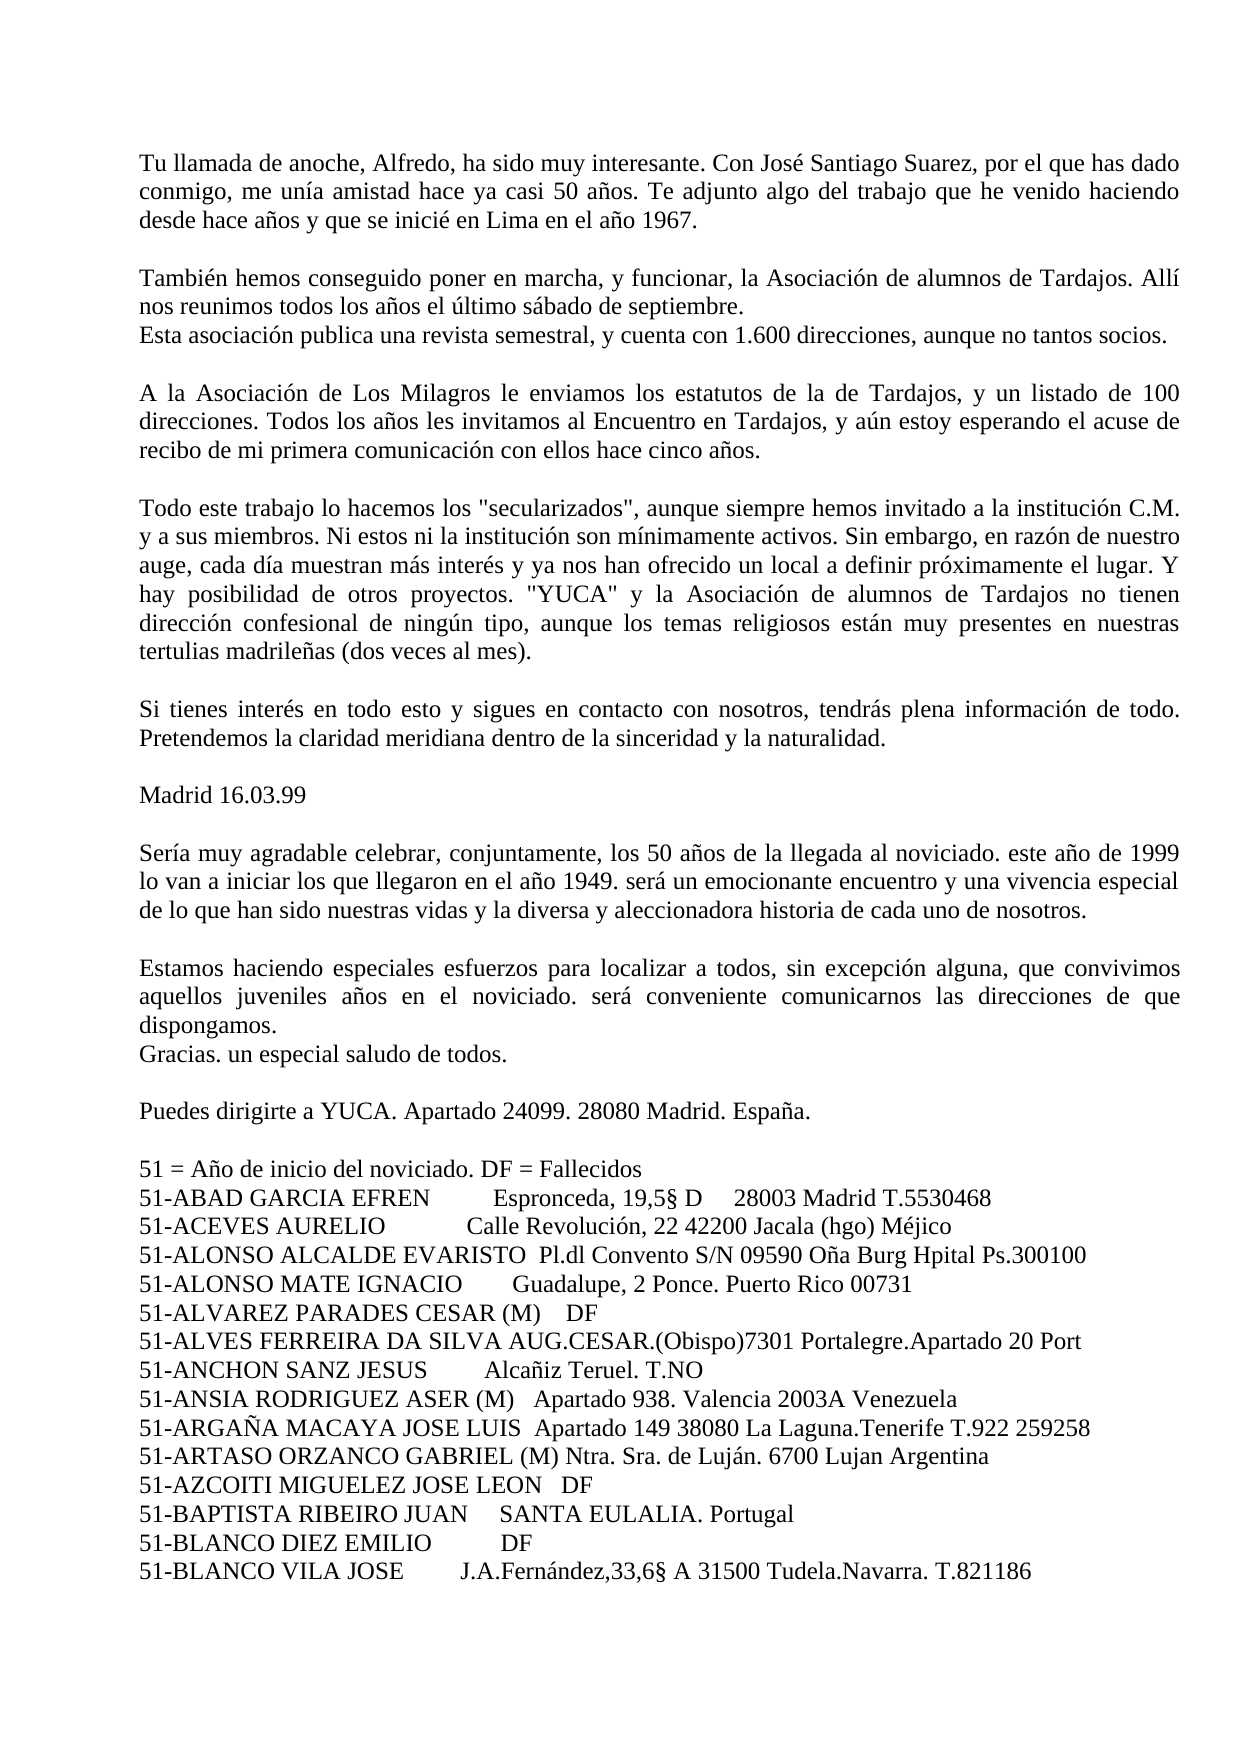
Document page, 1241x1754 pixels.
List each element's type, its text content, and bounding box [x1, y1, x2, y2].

text 51-BAPTISTA RIBEIRO JUAN SANTA EULALIA. Portugal [139, 1499, 1181, 1528]
text Esta asociación publica una revista semestral, y cuenta con 1.600 direcciones, aunque no tantos socios. [139, 320, 1181, 349]
text Estamos haciendo especiales esfuerzos para localizar a todos, sin excepción alguna, que convivimos aquellos juveniles años en el noviciado. será conveniente comunicarnos las direcciones de que dispongamos. [139, 953, 1181, 1039]
text Madrid 16.03.99 [139, 780, 1181, 809]
text 51-ANSIA RODRIGUEZ ASER (M) Apartado 938. Valencia 2003A Venezuela [139, 1384, 1181, 1413]
text Si tienes interés en todo esto y sigues en contacto con nosotros, tendrás plena información de todo. Pretendemos la claridad meridiana dentro de la sinceridad y la naturalidad. [139, 694, 1181, 751]
text 51-ARGAÑA MACAYA JOSE LUIS Apartado 149 38080 La Laguna.Tenerife T.922 259258 [139, 1413, 1181, 1441]
text 51-ABAD GARCIA EFREN Espronceda, 19,5§ D 28003 Madrid T.5530468 [139, 1183, 1181, 1211]
text También hemos conseguido poner en marcha, y funcionar, la Asociación de alumnos de Tardajos. Allí nos reunimos todos los años el último sábado de septiembre. [139, 263, 1181, 320]
text Puedes dirigirte a YUCA. Apartado 24099. 28080 Madrid. España. [139, 1096, 1181, 1125]
text 51-ACEVES AURELIO Calle Revolución, 22 42200 Jacala (hgo) Méjico [139, 1211, 1181, 1240]
text A la Asociación de Los Milagros le enviamos los estatutos de la de Tardajos, y un listado de 100 direcciones. Todos los años les invitamos al Encuentro en Tardajos, y aún estoy esperando el acuse de recibo de mi primera comunicación con ellos hace cinco años. [139, 378, 1181, 464]
text 51-BLANCO VILA JOSE J.A.Fernández,33,6§ A 31500 Tudela.Navarra. T.821186 [139, 1556, 1181, 1585]
text 51 = Año de inicio del noviciado. DF = Fallecidos [139, 1154, 1181, 1183]
text 51-AZCOITI MIGUELEZ JOSE LEON DF [139, 1470, 1181, 1499]
text 51-ALONSO ALCALDE EVARISTO Pl.dl Convento S/N 09590 Oña Burg Hpital Ps.300100 [139, 1240, 1181, 1269]
text Todo este trabajo lo hacemos los "secularizados", aunque siempre hemos invitado a la institución C.M. y a sus miembros. Ni estos ni la institución son mínimamente activos. Sin embargo, en razón de nuestro auge, cada día muestran más interés y ya nos han ofrecido un local a definir próximamente el lugar. Y hay posibilidad de otros proyectos. "YUCA" y la Asociación de alumnos de Tardajos no tienen dirección confesional de ningún tipo, aunque los temas religiosos están muy presentes en nuestras tertulias madrileñas (dos veces al mes). [139, 493, 1181, 665]
text Sería muy agradable celebrar, conjuntamente, los 50 años de la llegada al noviciado. este año de 1999 lo van a iniciar los que llegaron en el año 1949. será un emocionante encuentro y una vivencia especial de lo que han sido nuestras vidas y la diversa y aleccionadora historia de cada uno de nosotros. [139, 838, 1181, 924]
text 51-ANCHON SANZ JESUS Alcañiz Teruel. T.NO [139, 1355, 1181, 1384]
text Tu llamada de anoche, Alfredo, ha sido muy interesante. Con José Santiago Suarez, por el que has dado conmigo, me unía amistad hace ya casi 50 años. Te adjunto algo del trabajo que he venido haciendo desde hace años y que se inicié en Lima en el año 1967. [139, 148, 1181, 234]
text 51-ARTASO ORZANCO GABRIEL (M) Ntra. Sra. de Luján. 6700 Lujan Argentina [139, 1441, 1181, 1470]
text 51-ALVAREZ PARADES CESAR (M) DF [139, 1298, 1181, 1326]
text 51-ALONSO MATE IGNACIO Guadalupe, 2 Ponce. Puerto Rico 00731 [139, 1269, 1181, 1298]
text 51-ALVES FERREIRA DA SILVA AUG.CESAR.(Obispo)7301 Portalegre.Apartado 20 Port [139, 1326, 1181, 1355]
text Gracias. un especial saludo de todos. [139, 1039, 1181, 1068]
text 51-BLANCO DIEZ EMILIO DF [139, 1528, 1181, 1556]
